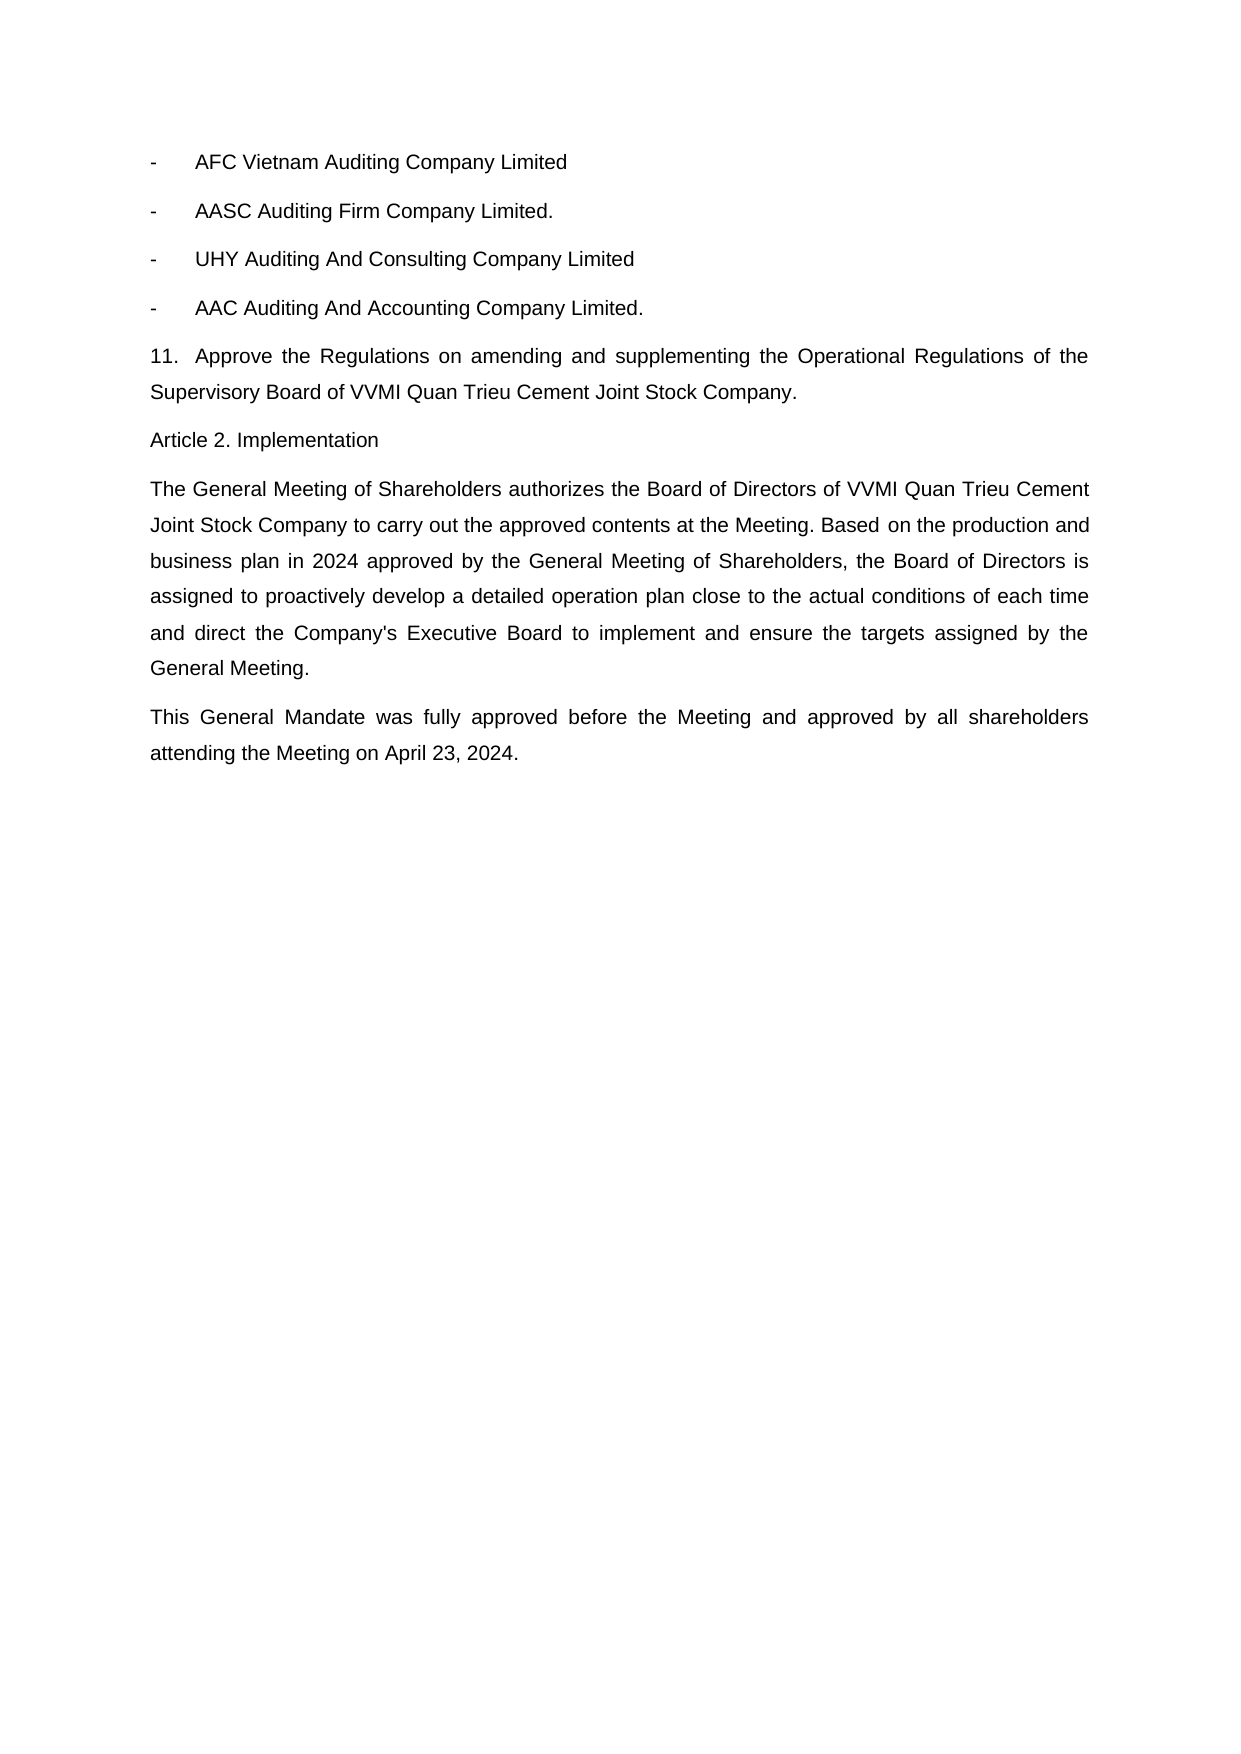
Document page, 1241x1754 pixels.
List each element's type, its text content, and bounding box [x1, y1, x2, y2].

list Approve the Regulations on amending and supplementing the Operational Regulations of the Supervisory Board of VVMI Quan Trieu Cement Joint Stock Company. [150, 344, 1090, 404]
list UHY Auditing And Consulting Company Limited [150, 247, 1090, 271]
text ‎‎Article 2. Implementation [150, 428, 1090, 452]
list AAC Auditing And Accounting Company Limited. [150, 295, 1090, 319]
text The General Meeting of Shareholders authorizes the Board of Directors of VVMI Quan Trieu Cement Joint Stock Company to carry out the approved contents at the Meeting. Based on the production and business plan in 2024 approved by the General Meeting of Shareholders, the Board of Directors is assigned to proactively develop a detailed operation plan close to the actual conditions of each time and direct the Company's Executive Board to implement and ensure the targets assigned by the General Meeting. [150, 477, 1090, 680]
text This General Mandate was fully approved before the Meeting and approved by all shareholders attending the Meeting on April 23, 2024. [150, 705, 1090, 764]
list AFC Vietnam Auditing Company Limited [150, 150, 1090, 174]
list AASC Auditing Firm Company Limited. [150, 198, 1090, 222]
